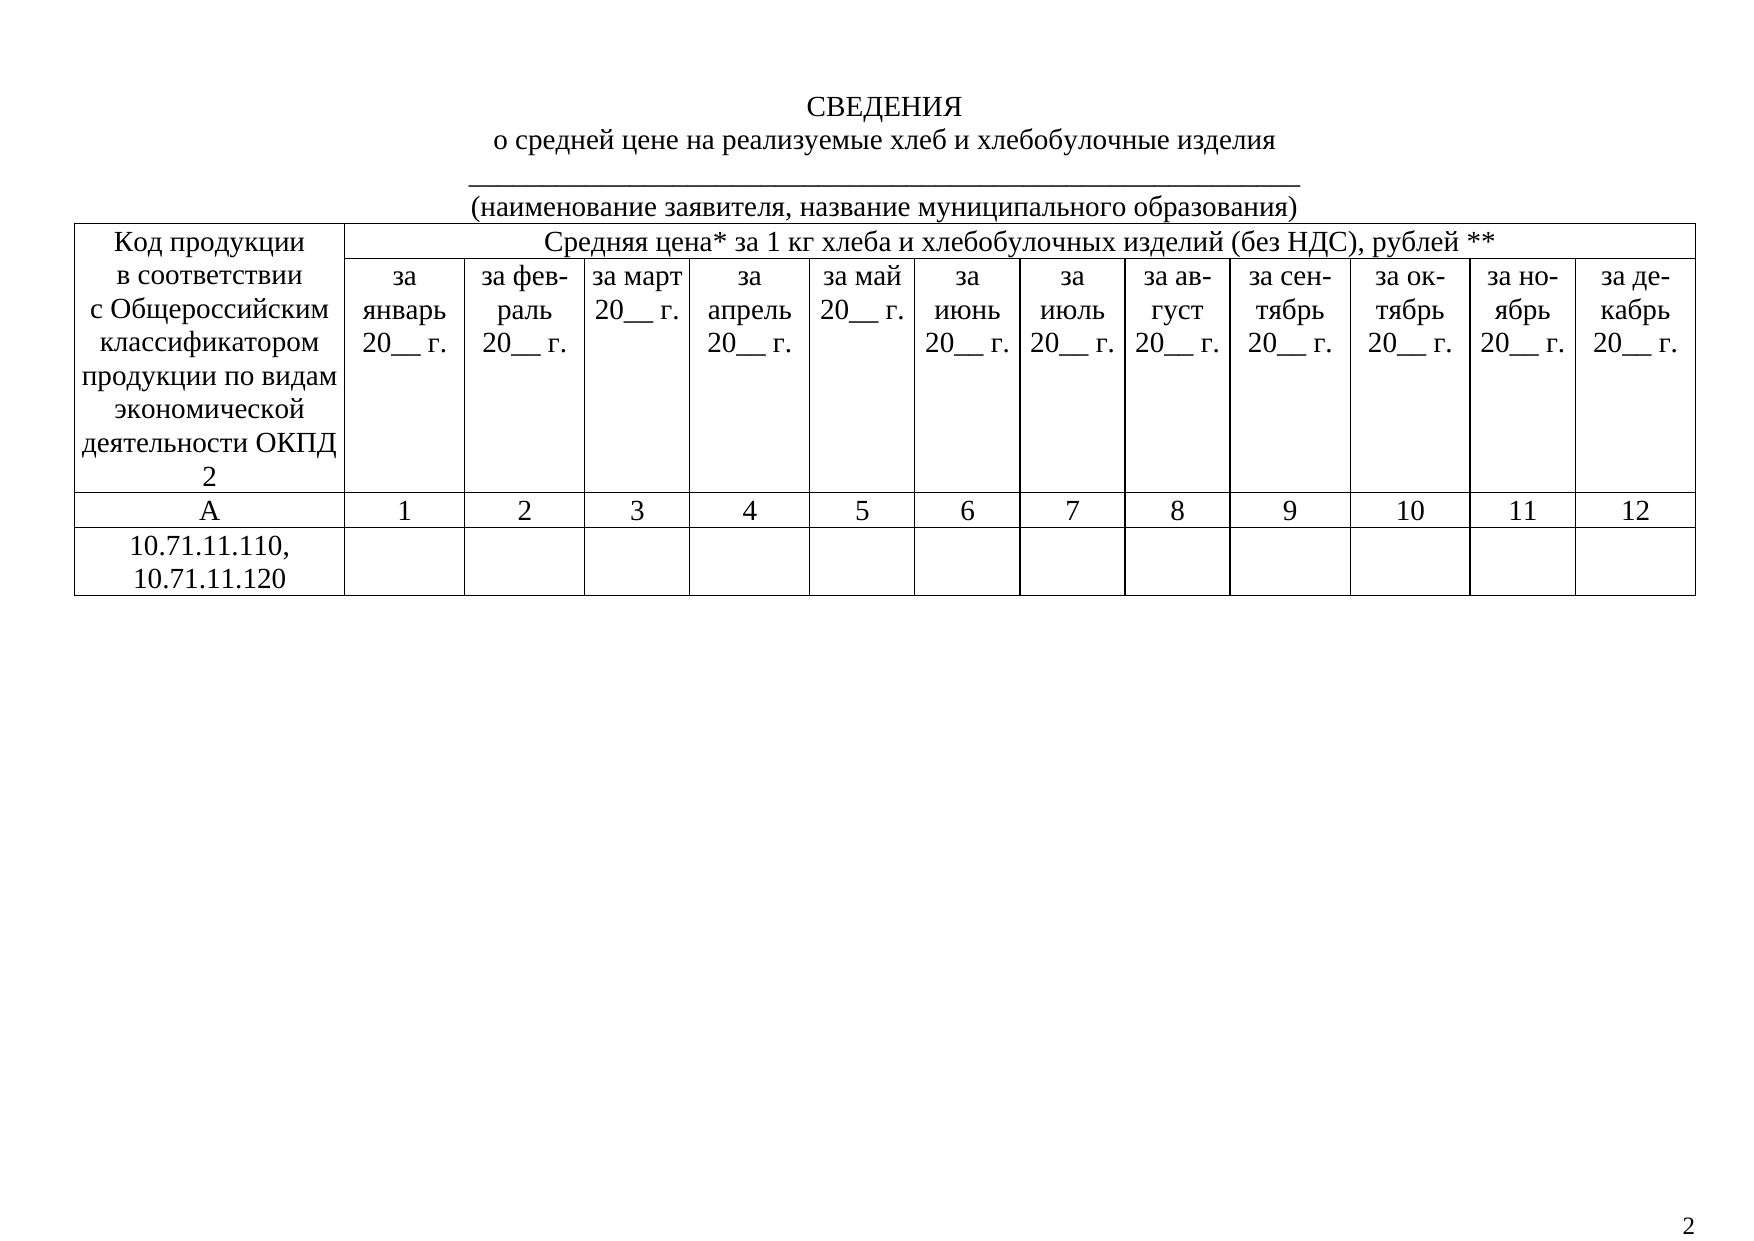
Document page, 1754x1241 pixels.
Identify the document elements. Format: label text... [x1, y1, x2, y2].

table_cell 7 [1021, 493, 1124, 527]
text (наименование заявителя, название муниципального образования) [74, 189, 1695, 223]
table_cell за ноябрь 20__ г. [1471, 259, 1575, 492]
table_cell за сентябрь 20__ г. [1231, 259, 1350, 492]
table_cell 2 [465, 493, 584, 527]
table_cell за февраль 20__ г. [465, 259, 584, 492]
table_cell за январь 20__ г. [345, 259, 464, 492]
table_cell [1231, 528, 1350, 595]
table_cell 9 [1231, 493, 1350, 527]
table_cell за март 20__ г. [585, 259, 689, 492]
table_header Средняя цена* за 1 кг хлеба и хлебобулочных изделий (без НДС), рублей ** [345, 224, 1695, 257]
table_cell [1021, 528, 1124, 595]
table_cell 10 [1351, 493, 1469, 527]
table_cell за июнь 20__ г. [915, 259, 1019, 492]
table_cell [915, 528, 1019, 595]
table_cell за апрель 20__ г. [690, 259, 809, 492]
table_cell за декабрь 20__ г. [1576, 259, 1695, 492]
table_cell [1126, 528, 1229, 595]
table_header Код продукции в соответствии с Общероссийским классификатором продукции по видам экономической деятельности ОКПД 2 [75, 224, 344, 492]
table_cell 11 [1471, 493, 1575, 527]
table_cell [1351, 528, 1469, 595]
table_cell 8 [1126, 493, 1229, 527]
table_cell [585, 528, 689, 595]
table_cell [690, 528, 809, 595]
table_cell 4 [690, 493, 809, 527]
table_cell А [75, 493, 344, 527]
text о средней цене на реализуемые хлеб и хлебобулочные изделия [74, 122, 1695, 156]
table_cell 5 [810, 493, 914, 527]
table_cell 12 [1576, 493, 1695, 527]
table_cell [1576, 528, 1695, 595]
table_cell за август 20__ г. [1126, 259, 1229, 492]
table_cell за май 20__ г. [810, 259, 914, 492]
table_cell [465, 528, 584, 595]
table_cell [810, 528, 914, 595]
table_cell 1 [345, 493, 464, 527]
table_cell 10.71.11.110, 10.71.11.120 [75, 528, 344, 595]
table_cell за июль 20__ г. [1021, 259, 1124, 492]
table_cell 3 [585, 493, 689, 527]
text _________________________________________________________ [74, 156, 1695, 189]
text СВЕДЕНИЯ [74, 89, 1695, 122]
table_cell [345, 528, 464, 595]
table_cell за октябрь 20__ г. [1351, 259, 1469, 492]
table_cell 6 [915, 493, 1019, 527]
table_cell [1471, 528, 1575, 595]
